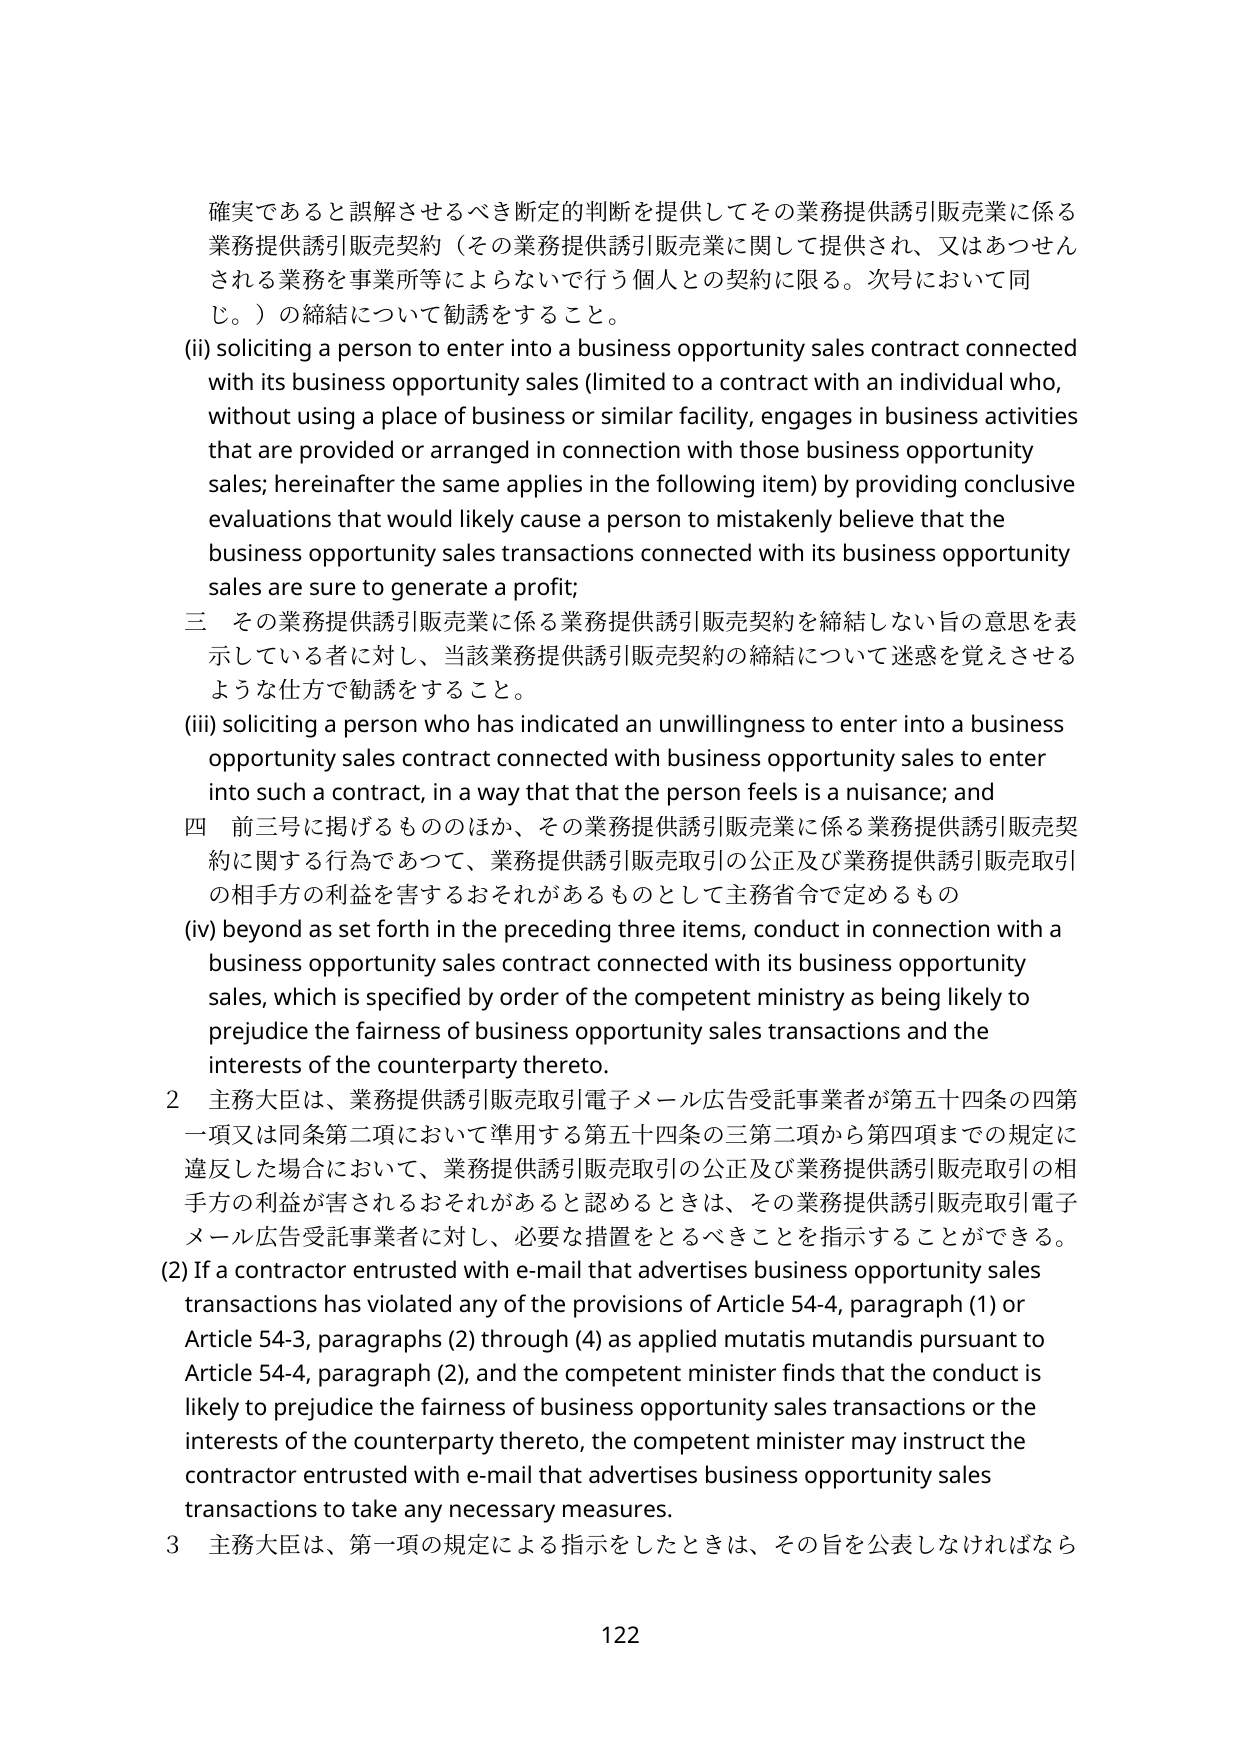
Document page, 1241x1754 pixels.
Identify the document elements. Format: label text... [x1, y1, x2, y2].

text 三 その業務提供誘引販売業に係る業務提供誘引販売契約を締結しない旨の意思を表示している者に対し、当該業務提供誘引販売契約の締結について迷惑を覚えさせるような仕方で勧誘をすること。 [184, 604, 1079, 706]
text (iii) soliciting a person who has indicated an unwillingness to enter into a business opportunity sales contract connected with business opportunity sales to enter into such a contract, in a way that that the person feels is a nuisance; and [184, 706, 1079, 809]
text 四 前三号に掲げるもののほか、その業務提供誘引販売業に係る業務提供誘引販売契約に関する行為であつて、業務提供誘引販売取引の公正及び業務提供誘引販売取引の相手方の利益を害するおそれがあるものとして主務省令で定めるもの [184, 809, 1079, 911]
text (ii) soliciting a person to enter into a business opportunity sales contract connected with its business opportunity sales (limited to a contract with an individual who, without using a place of business or similar facility, engages in business activities that are provided or arranged in connection with those business opportunity sales; hereinafter the same applies in the following item) by providing conclusive evaluations that would likely cause a person to mistakenly believe that the business opportunity sales transactions connected with its business opportunity sales are sure to generate a profit; [184, 330, 1079, 604]
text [184, 194, 1079, 330]
text ２ 主務大臣は、業務提供誘引販売取引電子メール広告受託事業者が第五十四条の四第一項又は同条第二項において準用する第五十四条の三第二項から第四項までの規定に違反した場合において、業務提供誘引販売取引の公正及び業務提供誘引販売取引の相手方の利益が害されるおそれがあると認めるときは、その業務提供誘引販売取引電子メール広告受託事業者に対し、必要な措置をとるべきことを指示することができる。 [161, 1082, 1079, 1253]
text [161, 1526, 1079, 1560]
text (iv) beyond as set forth in the preceding three items, conduct in connection with a business opportunity sales contract connected with its business opportunity sales, which is specified by order of the competent ministry as being likely to prejudice the fairness of business opportunity sales transactions and the interests of the counterparty thereto. [184, 911, 1079, 1082]
text (2) If a contractor entrusted with e-mail that advertises business opportunity sales transactions has violated any of the provisions of Article 54-4, paragraph (1) or Article 54-3, paragraphs (2) through (4) as applied mutatis mutandis pursuant to Article 54-4, paragraph (2), and the competent minister finds that the conduct is likely to prejudice the fairness of business opportunity sales transactions or the interests of the counterparty thereto, the competent minister may instruct the contractor entrusted with e-mail that advertises business opportunity sales transactions to take any necessary measures. [161, 1253, 1079, 1526]
